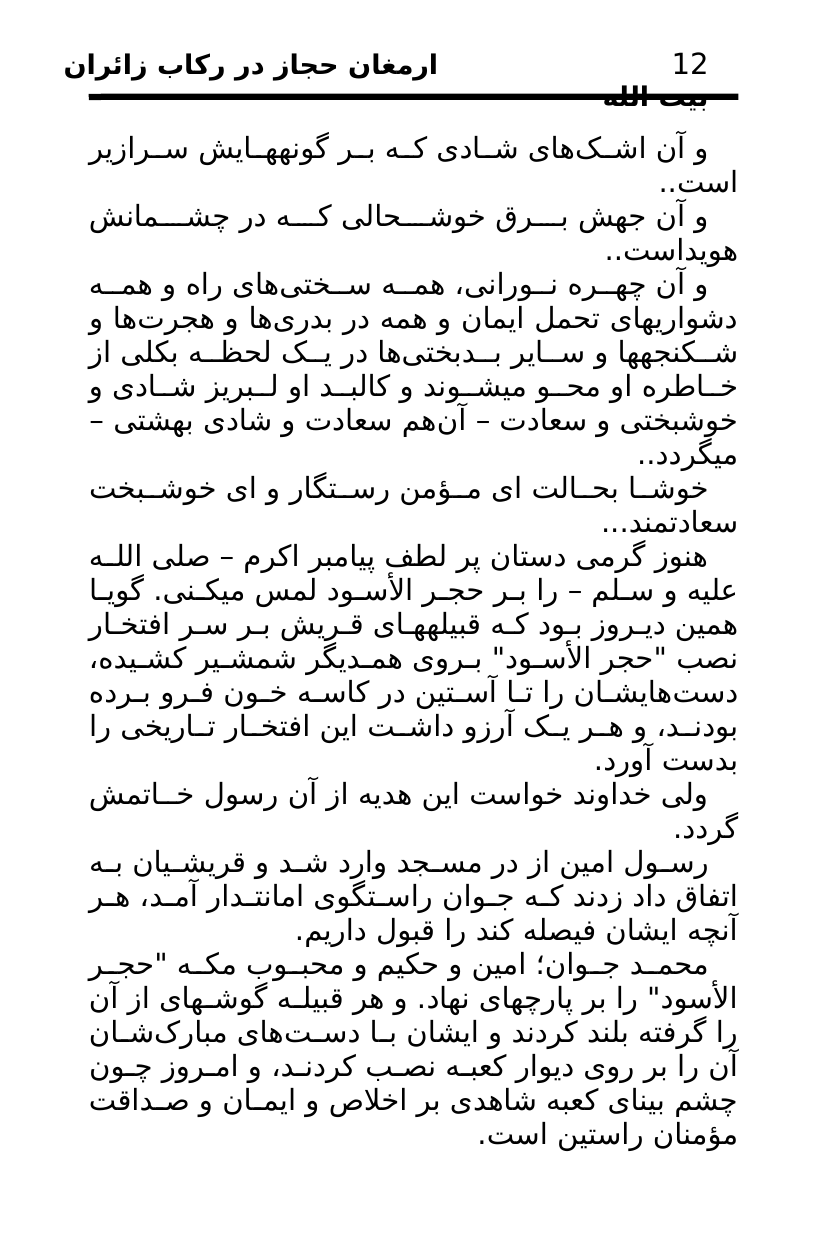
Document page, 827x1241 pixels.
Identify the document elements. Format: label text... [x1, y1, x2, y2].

text رسول امین از در مسجد وارد شد و قریشیان به اتفاق داد زدند که جوان راستگوی امانتدار آمد، هر آنچه ایشان فیصله کند را قبول داریم. [89, 845, 738, 947]
text هنوز گرمی دستان پر لطف پیامبر اکرم – صلی الله علیه و سلم – را بر حجر الأسود لمس می [89, 539, 738, 777]
text ولی خداوند خواست این هدیه از آن رسول خاتمش گردد. [89, 777, 738, 845]
text و آن اشک‌های شادی که بر گونه [89, 132, 738, 200]
text و آن چهره نورانی، همه سختی‌های راه و همه دشواریهای تحمل ایمان و همه در بدری‌ها و هجرت‌ها و شکنجه [89, 268, 738, 472]
text خوشا بحالت ای مؤمن رستگار و ای خوشبخت سعادتمند... [89, 472, 738, 539]
text محمد جوان؛ امین و حکیم و محبوب مکه "حجر الأسود" را بر پارچه [89, 947, 738, 1151]
text و آن جهش برق خوشحالی که در چشمانش هویداست.. [89, 200, 738, 268]
